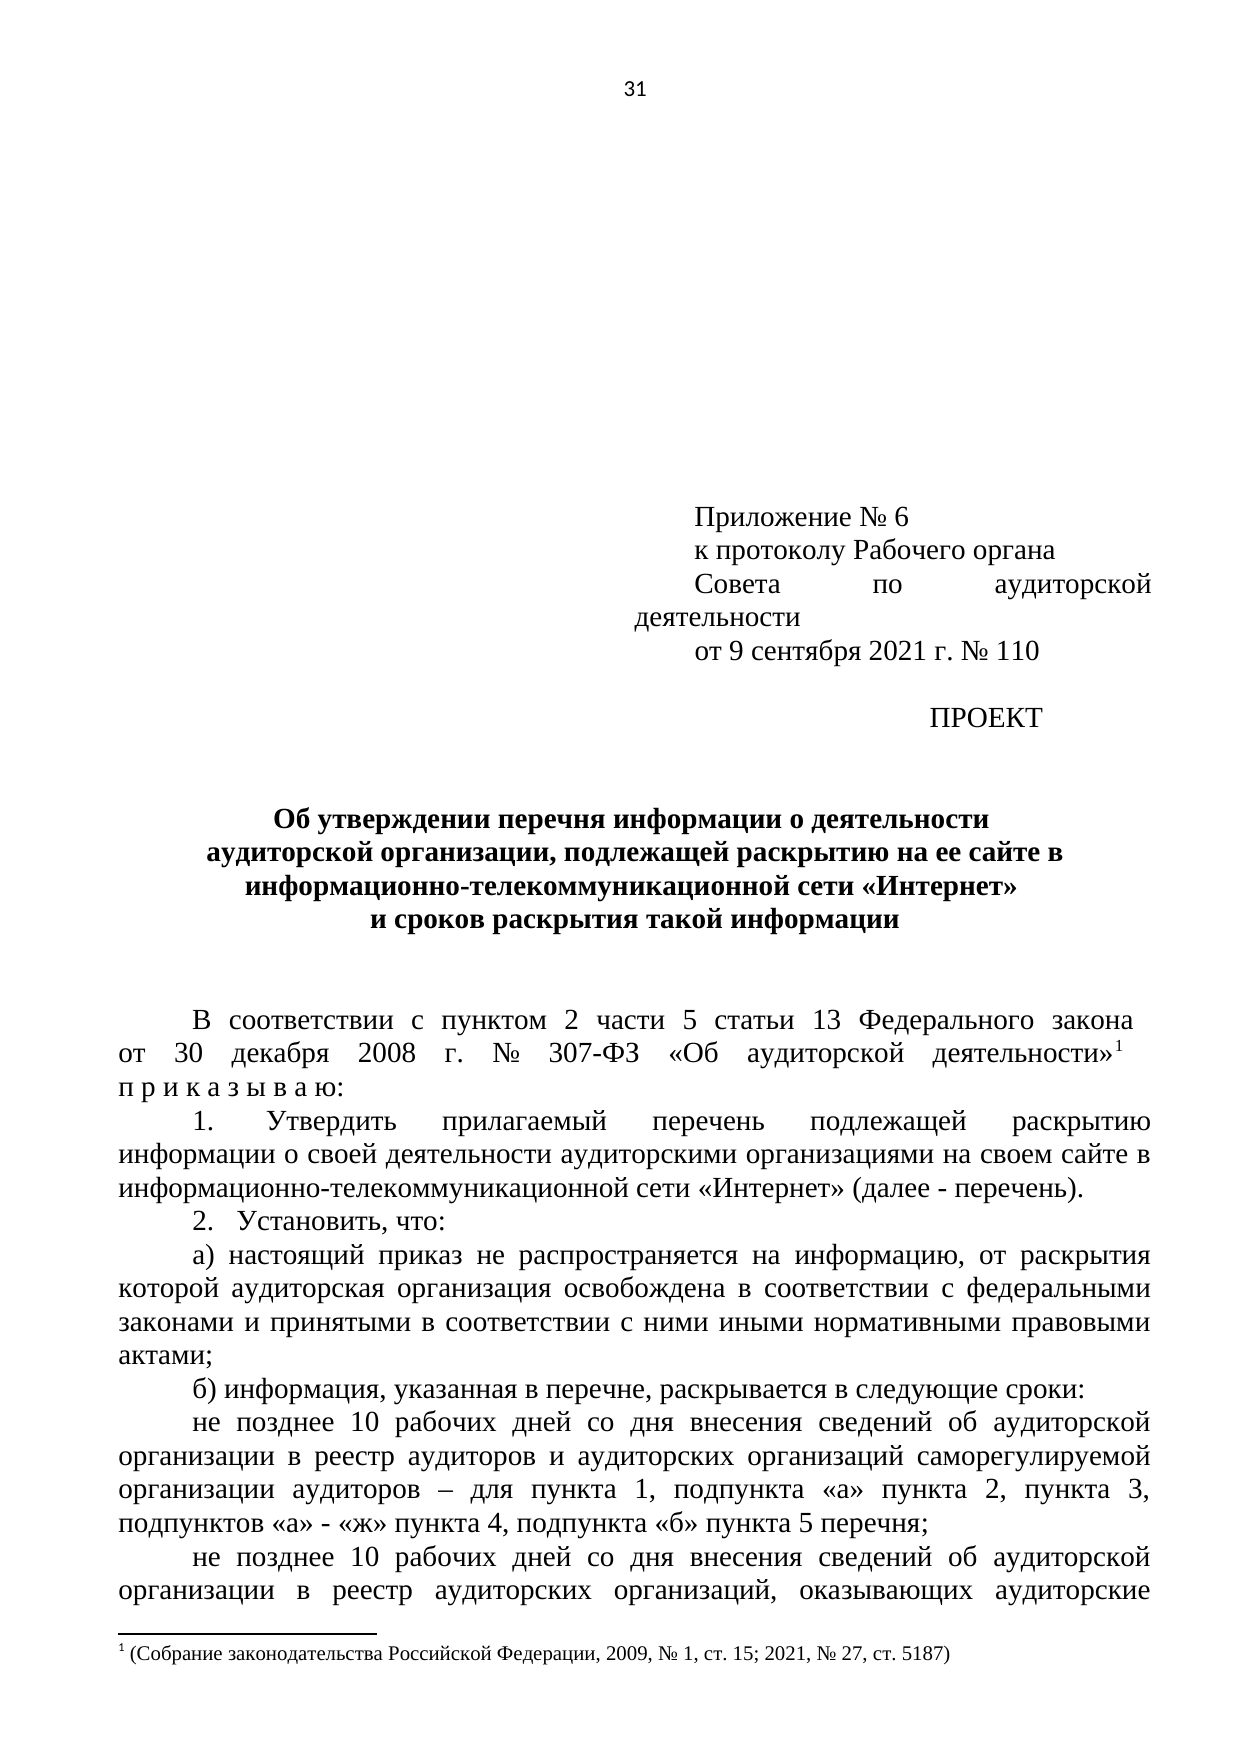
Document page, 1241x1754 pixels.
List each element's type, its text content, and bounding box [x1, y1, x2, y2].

text от 9 сентября 2021 г. № 110 [561, 633, 1152, 667]
text Совета по аудиторской деятельности [634, 566, 1152, 633]
list Установить, что: [118, 1203, 1152, 1237]
list Утвердить прилагаемый перечень подлежащей раскрытию информации о своей деятельности аудиторскими организациями на своем сайте в информационно-телекоммуникационной сети «Интернет» (далее - перечень). [118, 1103, 1152, 1203]
text В соответствии с пунктом 2 части 5 статьи 13 Федерального закона от 30 декабря 2008 г. № 307-ФЗ «Об аудиторской деятельности» п р и к а з ы в а ю: [118, 1002, 1152, 1103]
text б) информация, указанная в перечне, раскрывается в следующие сроки: [192, 1371, 1152, 1404]
text ПРОЕКТ [118, 700, 1152, 734]
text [118, 1539, 1152, 1606]
text не позднее 10 рабочих дней со дня внесения сведений об аудиторской организации в реестр аудиторов и аудиторских организаций саморегулируемой организации аудиторов – для пункта 1, подпункта «а» пункта 2, пункта 3, подпунктов «а» - «ж» пункта 4, подпункта «б» пункта 5 перечня; [118, 1404, 1152, 1539]
text а) настоящий приказ не распространяется на информацию, от раскрытия которой аудиторская организация освобождена в соответствии с федеральными законами и принятыми в соответствии с ними иными нормативными правовыми актами; [118, 1237, 1152, 1371]
text к протоколу Рабочего органа [634, 532, 1152, 566]
title Об утверждении перечня информации о деятельности аудиторской организации, подлежащей раскрытию на ее сайте в информационно-телекоммуникационной сети «Интернет» и сроков раскрытия такой информации [118, 801, 1152, 935]
text Приложение № 6 [634, 499, 1152, 532]
